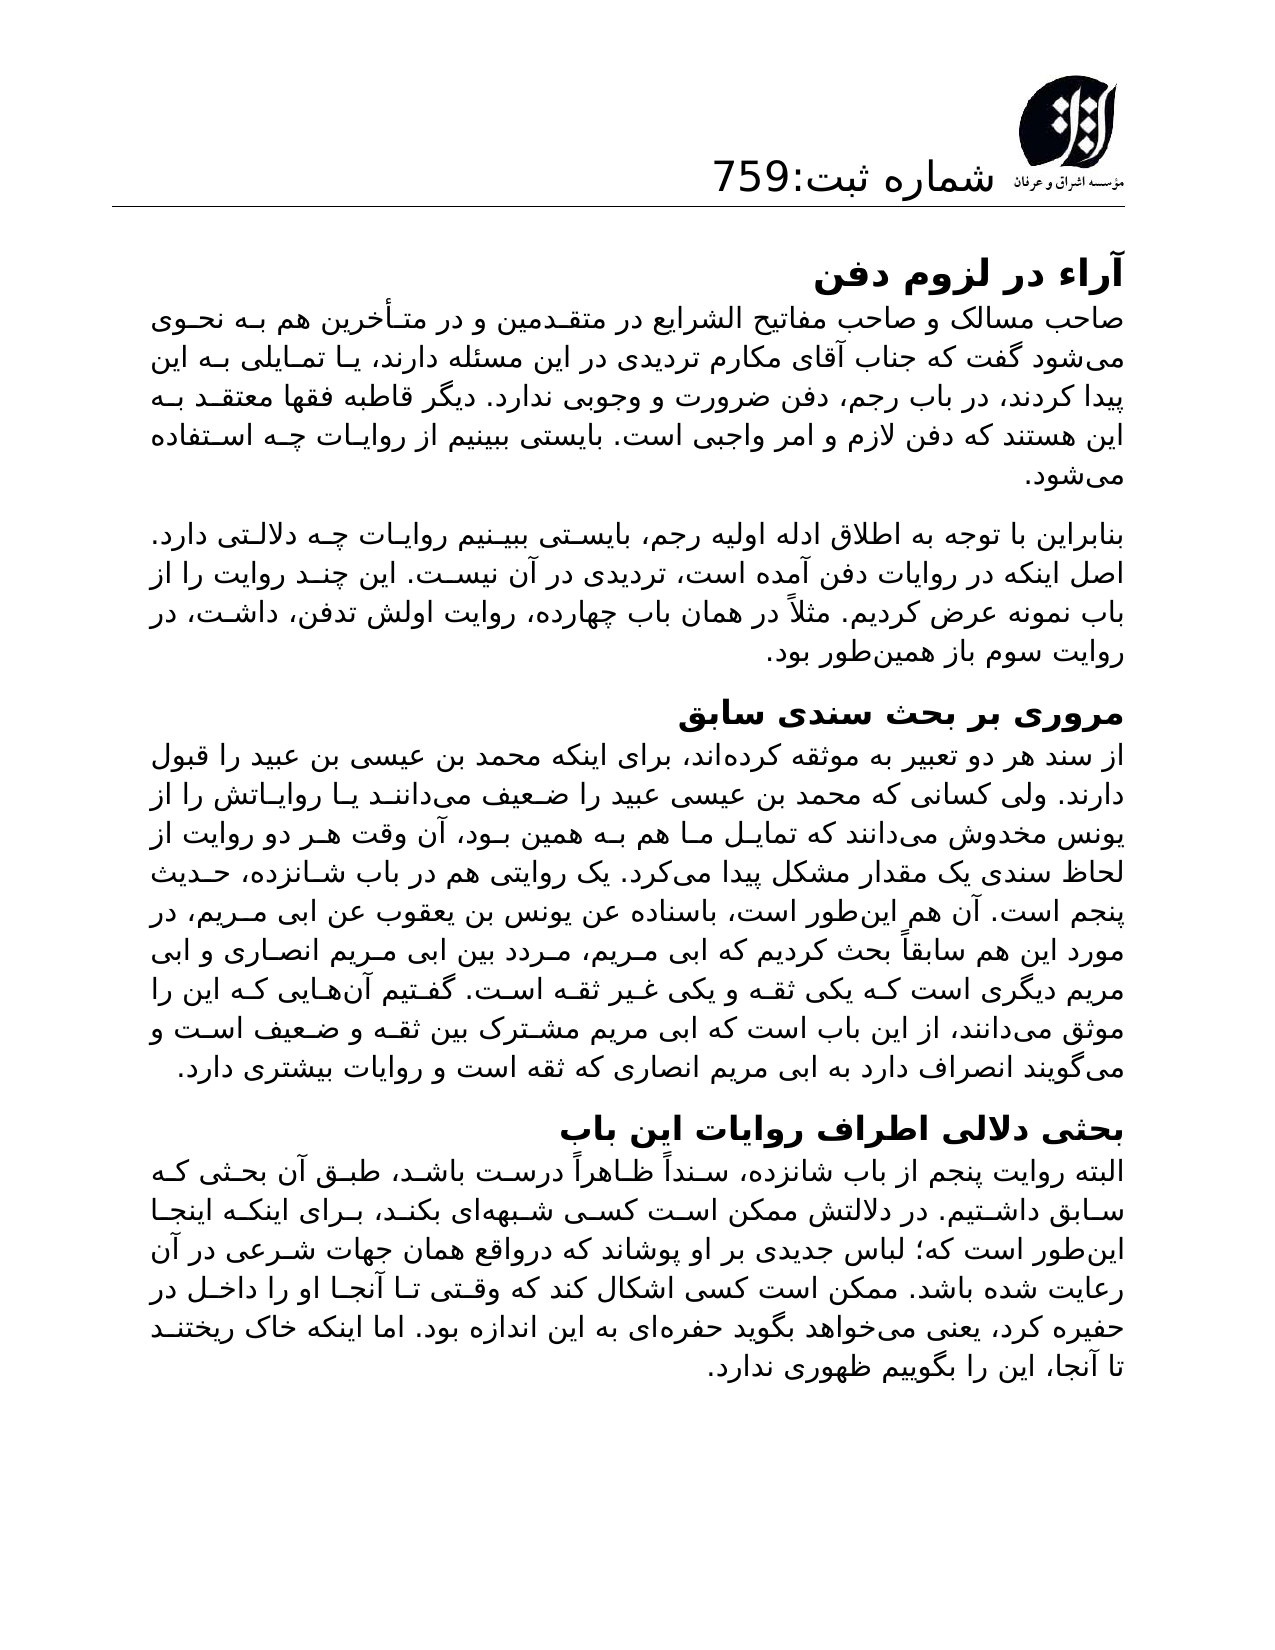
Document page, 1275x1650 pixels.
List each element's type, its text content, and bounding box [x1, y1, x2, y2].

text البته روایت پنجم از باب شانزده، سنداً ظاهراً درست باشد، طبق آن بحثی که سابق داشتیم. در دلالتش ممکن است کسی شبهه‌ای بکند، برای اینکه اینجا این‌طور است که؛ لباس جدیدی بر او پوشاند که درواقع همان جهات شرعی در آن رعایت شده باشد. ممکن است کسی اشکال کند که وقتی تا آنجا او را داخل در حفیره کرد، یعنی می‌خواهد بگوید حفره‌ای به این اندازه بود. اما اینکه خاک ریختند تا آنجا، این را بگوییم ظهوری ندارد. [150, 1154, 1125, 1383]
picture [1010, 75, 1125, 192]
text از سند هر دو تعبیر به موثقه کرده‌اند، برای اینکه محمد بن عیسی بن عبید را قبول دارند. ولی کسانی که محمد بن عیسی عبید را ضعیف می‌دانند یا روایاتش را از یونس مخدوش می‌دانند که تمایل ما هم به همین بود، آن وقت هر دو روایت از لحاظ سندی یک مقدار مشکل پیدا می‌کرد. یک روایتی هم در باب شانزده، حدیث پنجم است. آن هم این‌طور است، باسناده عن یونس بن یعقوب عن ابی مریم، در مورد این هم سابقاً بحث کردیم که ابی مریم، مردد بین ابی مریم انصاری و ابی مریم دیگری است که یکی ثقه و یکی غیر ثقه است. گفتیم آن‌هایی که این را موثق می‌دانند، از این باب است که ابی مریم مشترک بین ثقه و ضعیف است و می‌گویند انصراف دارد به ابی مریم انصاری که ثقه است و روایات بیشتری دارد. [150, 738, 1125, 1084]
text بنابراین با توجه به اطلاق ادله اولیه رجم، بایستی ببینیم روایات چه دلالتی دارد. اصل اینکه در روایات دفن آمده است، تردیدی در آن نیست. این چند روایت را از باب نمونه عرض کردیم. مثلاً در همان باب چهارده، روایت اولش تدفن، داشت، در روایت سوم باز همین‌طور بود. [150, 517, 1125, 668]
subtitle آراء در لزوم دفن [150, 251, 1125, 295]
subtitle بحثی دلالی اطراف روایات این باب [150, 1110, 1125, 1149]
subtitle مروری بر بحث سندی سابق [150, 694, 1125, 733]
text صاحب مسالک و صاحب مفاتیح الشرایع در متقدمین و در متأخرین هم به نحوی می‌شود گفت که جناب آقای مکارم تردیدی در این مسئله دارند، یا تمایلی به این پیدا کردند، در باب رجم، دفن ضرورت و وجوبی ندارد. دیگر قاطبه فقها معتقد به این هستند که دفن لازم و امر واجبی است. بایستی ببینیم از روایات چه استفاده می‌شود. [150, 302, 1125, 491]
